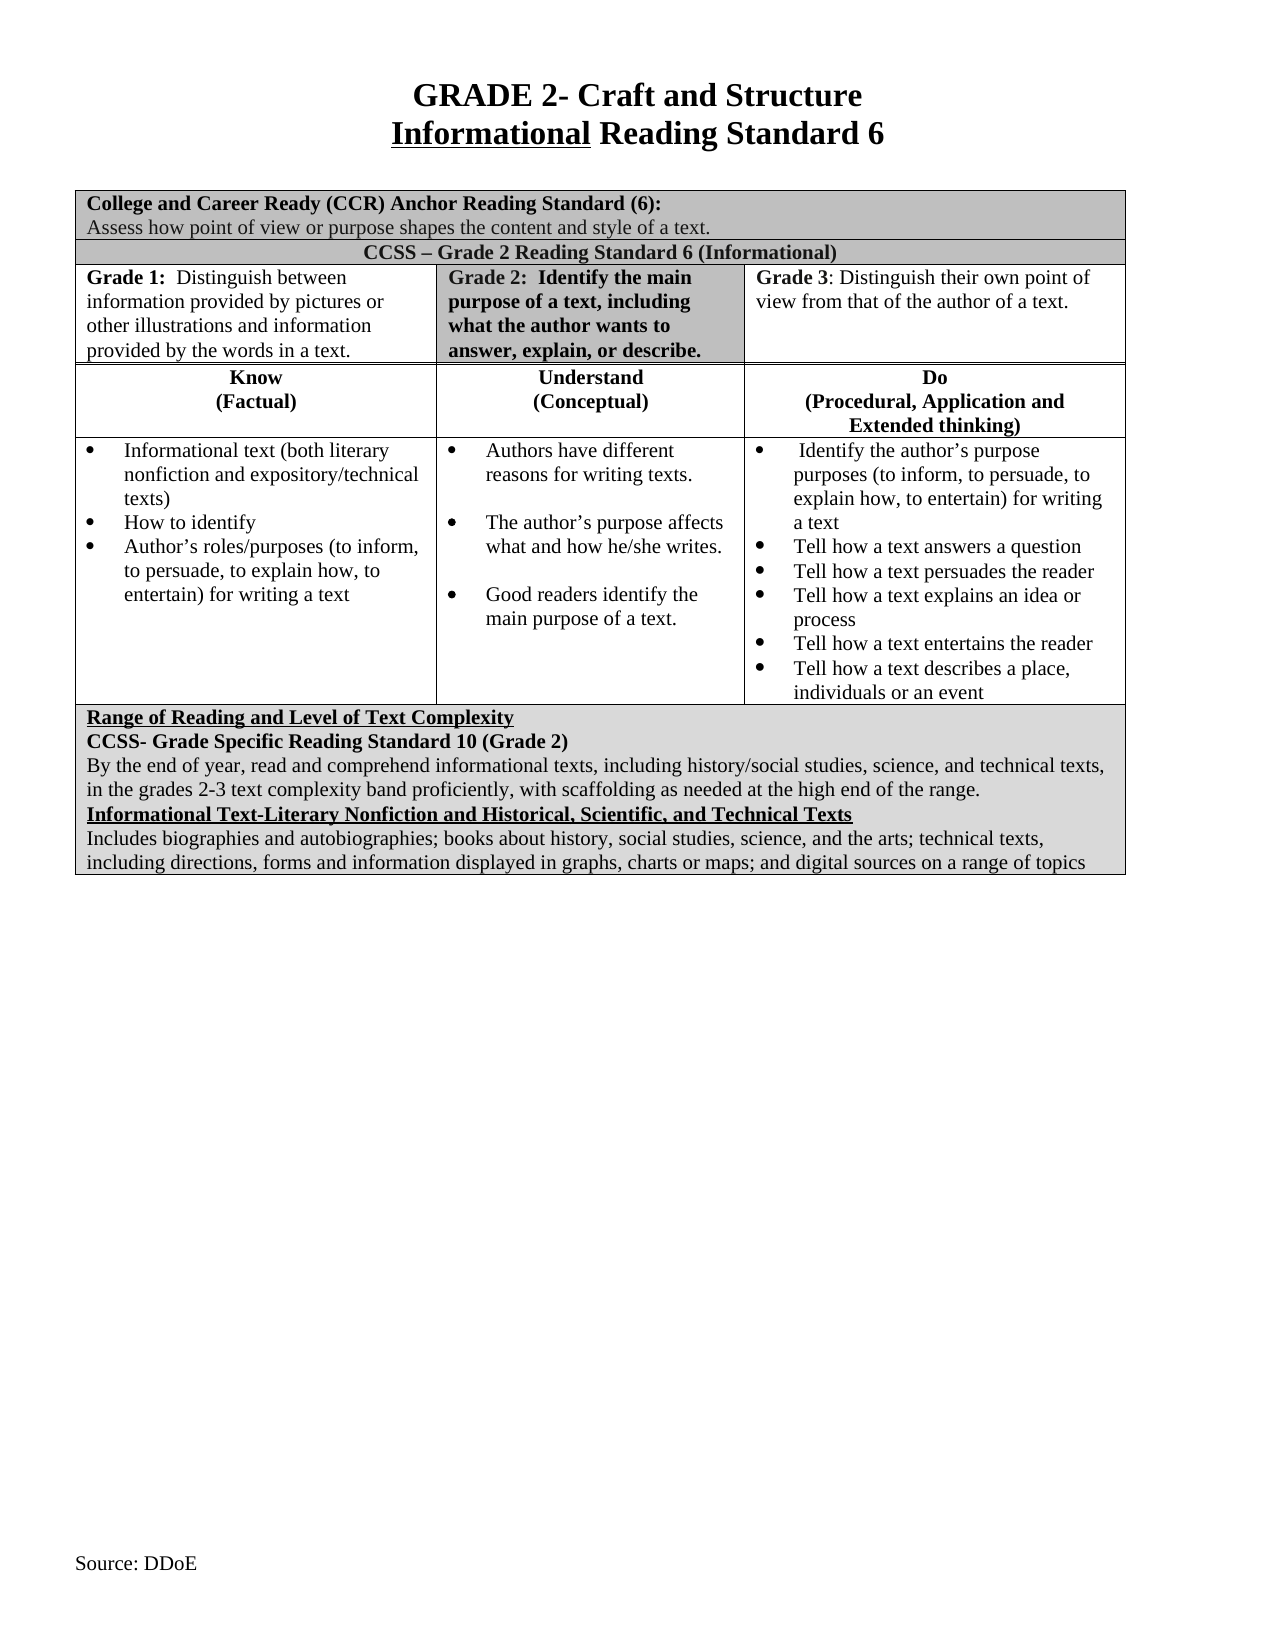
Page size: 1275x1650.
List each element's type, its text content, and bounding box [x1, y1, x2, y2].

table_cell Know (Factual) [76, 365, 436, 437]
table_cell Authors have different reasons for writing texts. The author’s purpose affects what and how he/she writes. Good readers identify the main purpose of a text. [437, 438, 744, 704]
table_cell Range of Reading and Level of Text Complexity CCSS- Grade Specific Reading Standard 10 (Grade 2) By the end of year, read and comprehend informational texts, including history/social studies, science, and technical texts, in the grades 2-3 text complexity band proficiently, with scaffolding as needed at the high end of the range. Informational Text-Literary Nonfiction and Historical, Scientific, and Technical Texts Includes biographies and autobiographies; books about history, social studies, science, and the arts; technical texts, including directions, forms and information displayed in graphs, charts or maps; and digital sources on a range of topics [76, 705, 1125, 874]
table_cell CCSS – Grade 2 Reading Standard 6 (Informational) [76, 240, 1125, 264]
table_cell Grade 3: Distinguish their own point of view from that of the author of a text. [745, 265, 1125, 362]
table_header College and Career Ready (CCR) Anchor Reading Standard (6): Assess how point of view or purpose shapes the content and style of a text. [76, 191, 1125, 239]
text Informational Reading Standard 6 [75, 113, 1200, 152]
table_cell Do (Procedural, Application and Extended thinking) [745, 365, 1125, 437]
table_cell Identify the author’s purpose purposes (to inform, to persuade, to explain how, to entertain) for writing a text Tell how a text answers a question Tell how a text persuades the reader Tell how a text explains an idea or process Tell how a text entertains the reader Tell how a text describes a place, individuals or an event [745, 438, 1125, 704]
table_cell Understand (Conceptual) [437, 365, 744, 437]
table_cell Grade 1: Distinguish between information provided by pictures or other illustrations and information provided by the words in a text. [76, 265, 436, 362]
table_cell Grade 2: Identify the main purpose of a text, including what the author wants to answer, explain, or describe. [437, 265, 744, 362]
text GRADE 2- Craft and Structure [75, 75, 1200, 113]
table_cell Informational text (both literary nonfiction and expository/technical texts) How to identify Author’s roles/purposes (to inform, to persuade, to explain how, to entertain) for writing a text [76, 438, 436, 704]
